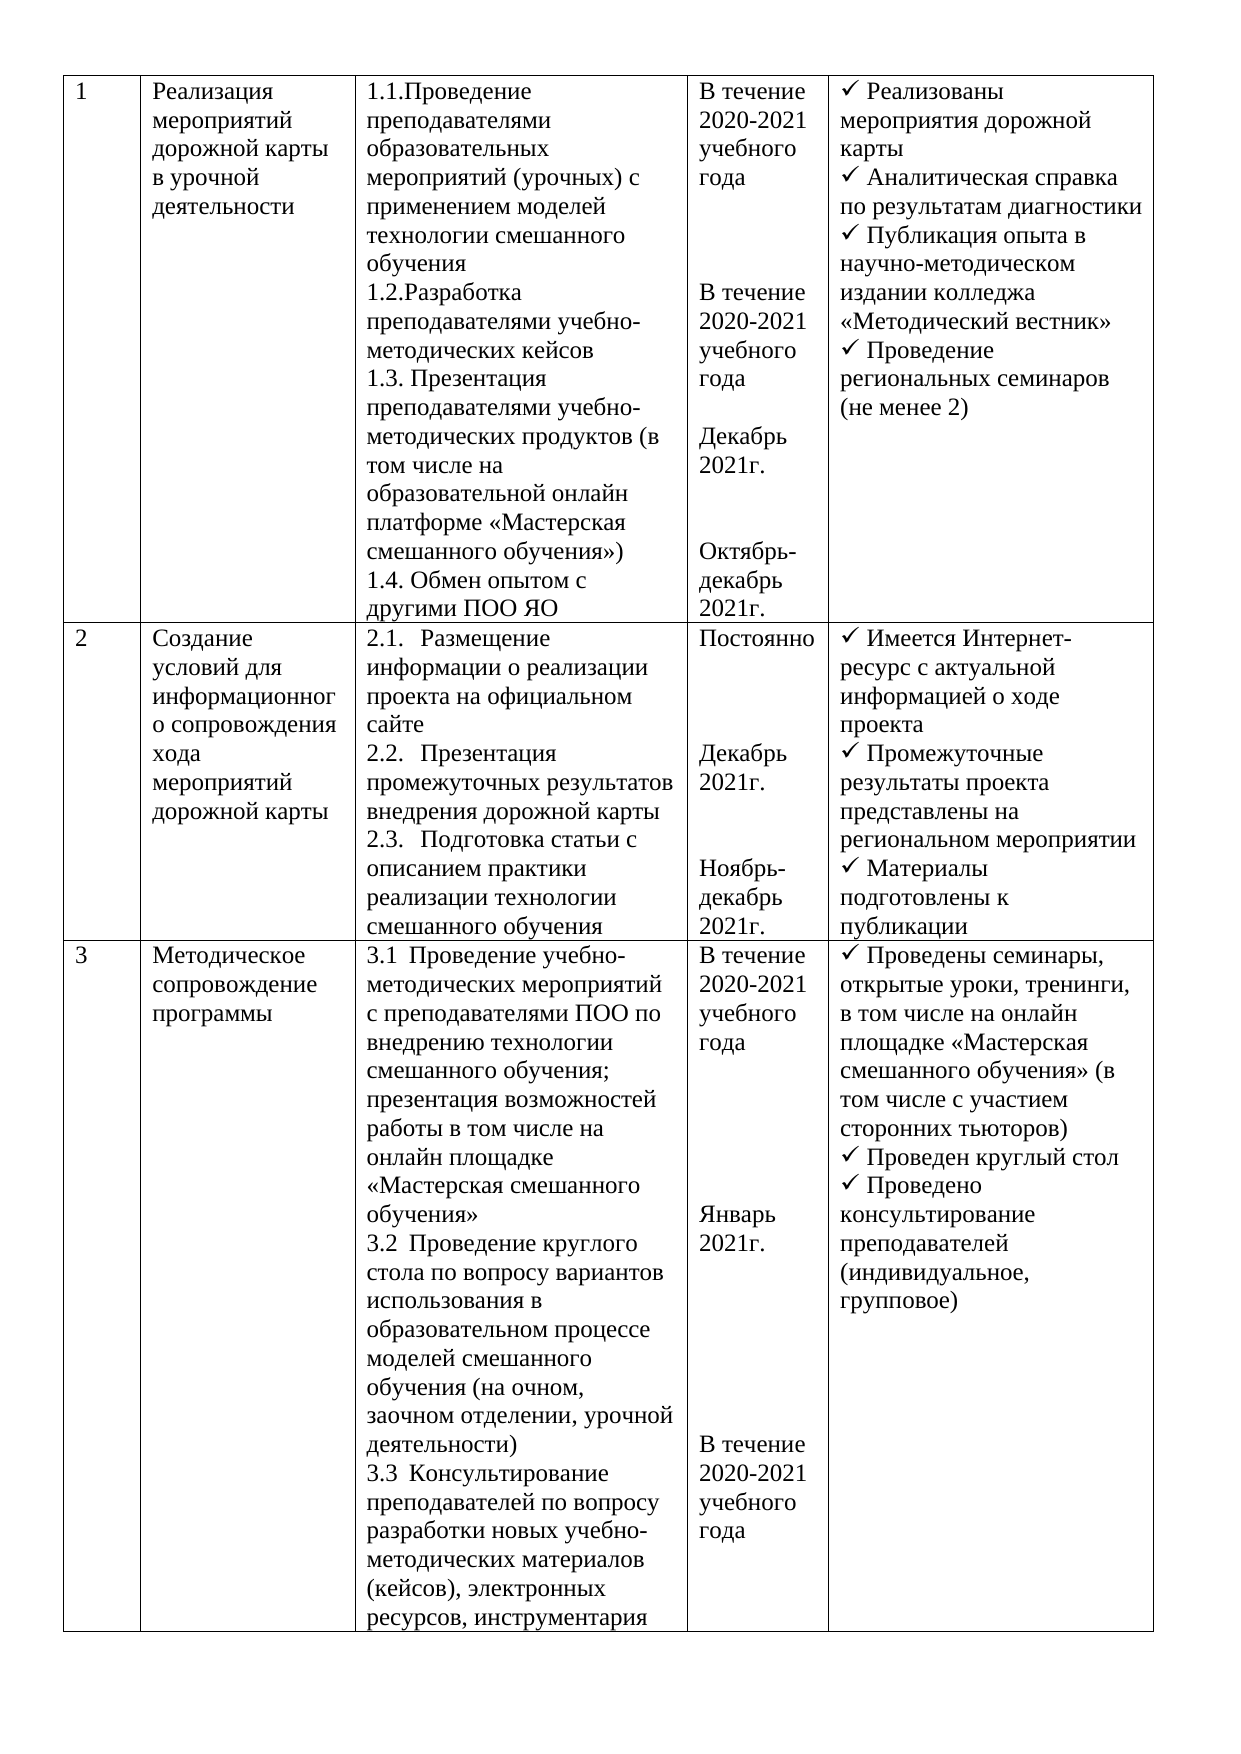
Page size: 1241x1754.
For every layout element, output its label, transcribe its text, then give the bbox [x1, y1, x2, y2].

table_cell Методическое сопровождение программы [141, 941, 355, 1631]
table_cell В течение 2020-2021 учебного года В течение 2020-2021 учебного года Декабрь 2021г. Октябрь-декабрь 2021г. [688, 76, 828, 622]
table_cell Проведение учебно-методических мероприятий с преподавателями ПОО по внедрению технологии смешанного обучения; презентация возможностей работы в том числе на онлайн площадке «Мастерская смешанного обучения» Проведение круглого стола по вопросу вариантов использования в образовательном процессе моделей смешанного обучения (на очном, заочном отделении, урочной деятельности) Консультирование преподавателей по вопросу разработки новых учебно-методических материалов (кейсов), электронных ресурсов, инструментария [356, 941, 687, 1631]
table_cell Имеется Интернет-ресурс с актуальной информацией о ходе проекта Промежуточные результаты проекта представлены на региональном мероприятии Материалы подготовлены к публикации [829, 623, 1153, 939]
table_cell 3 [64, 941, 140, 1631]
table_cell В течение 2020-2021 учебного года Январь 2021г. В течение 2020-2021 учебного года [688, 941, 828, 1631]
table_cell Создание условий для информационного сопровождения хода мероприятий дорожной карты [141, 623, 355, 939]
table_cell 1.1.Проведение преподавателями образовательных мероприятий (урочных) с применением моделей технологии смешанного обучения 1.2.Разработка преподавателями учебно-методических кейсов 1.3. Презентация преподавателями учебно-методических продуктов (в том числе на образовательной онлайн платформе «Мастерская смешанного обучения») 1.4. Обмен опытом с другими ПОО ЯО [356, 76, 687, 622]
table_cell 1 [64, 76, 140, 622]
table_cell 2 [64, 623, 140, 939]
table_cell Реализованы мероприятия дорожной карты Аналитическая справка по результатам диагностики Публикация опыта в научно-методическом издании колледжа «Методический вестник» Проведение региональных семинаров (не менее 2) [829, 76, 1153, 622]
table_cell Размещение информации о реализации проекта на официальном сайте Презентация промежуточных результатов внедрения дорожной карты Подготовка статьи с описанием практики реализации технологии смешанного обучения [356, 623, 687, 939]
table_cell Реализация мероприятий дорожной карты в урочной деятельности [141, 76, 355, 622]
table_cell Постоянно Декабрь 2021г. Ноябрь-декабрь 2021г. [688, 623, 828, 939]
table_cell Проведены семинары, открытые уроки, тренинги, в том числе на онлайн площадке «Мастерская смешанного обучения» (в том числе с участием сторонних тьюторов) Проведен круглый стол Проведено консультирование преподавателей (индивидуальное, групповое) [829, 941, 1153, 1631]
